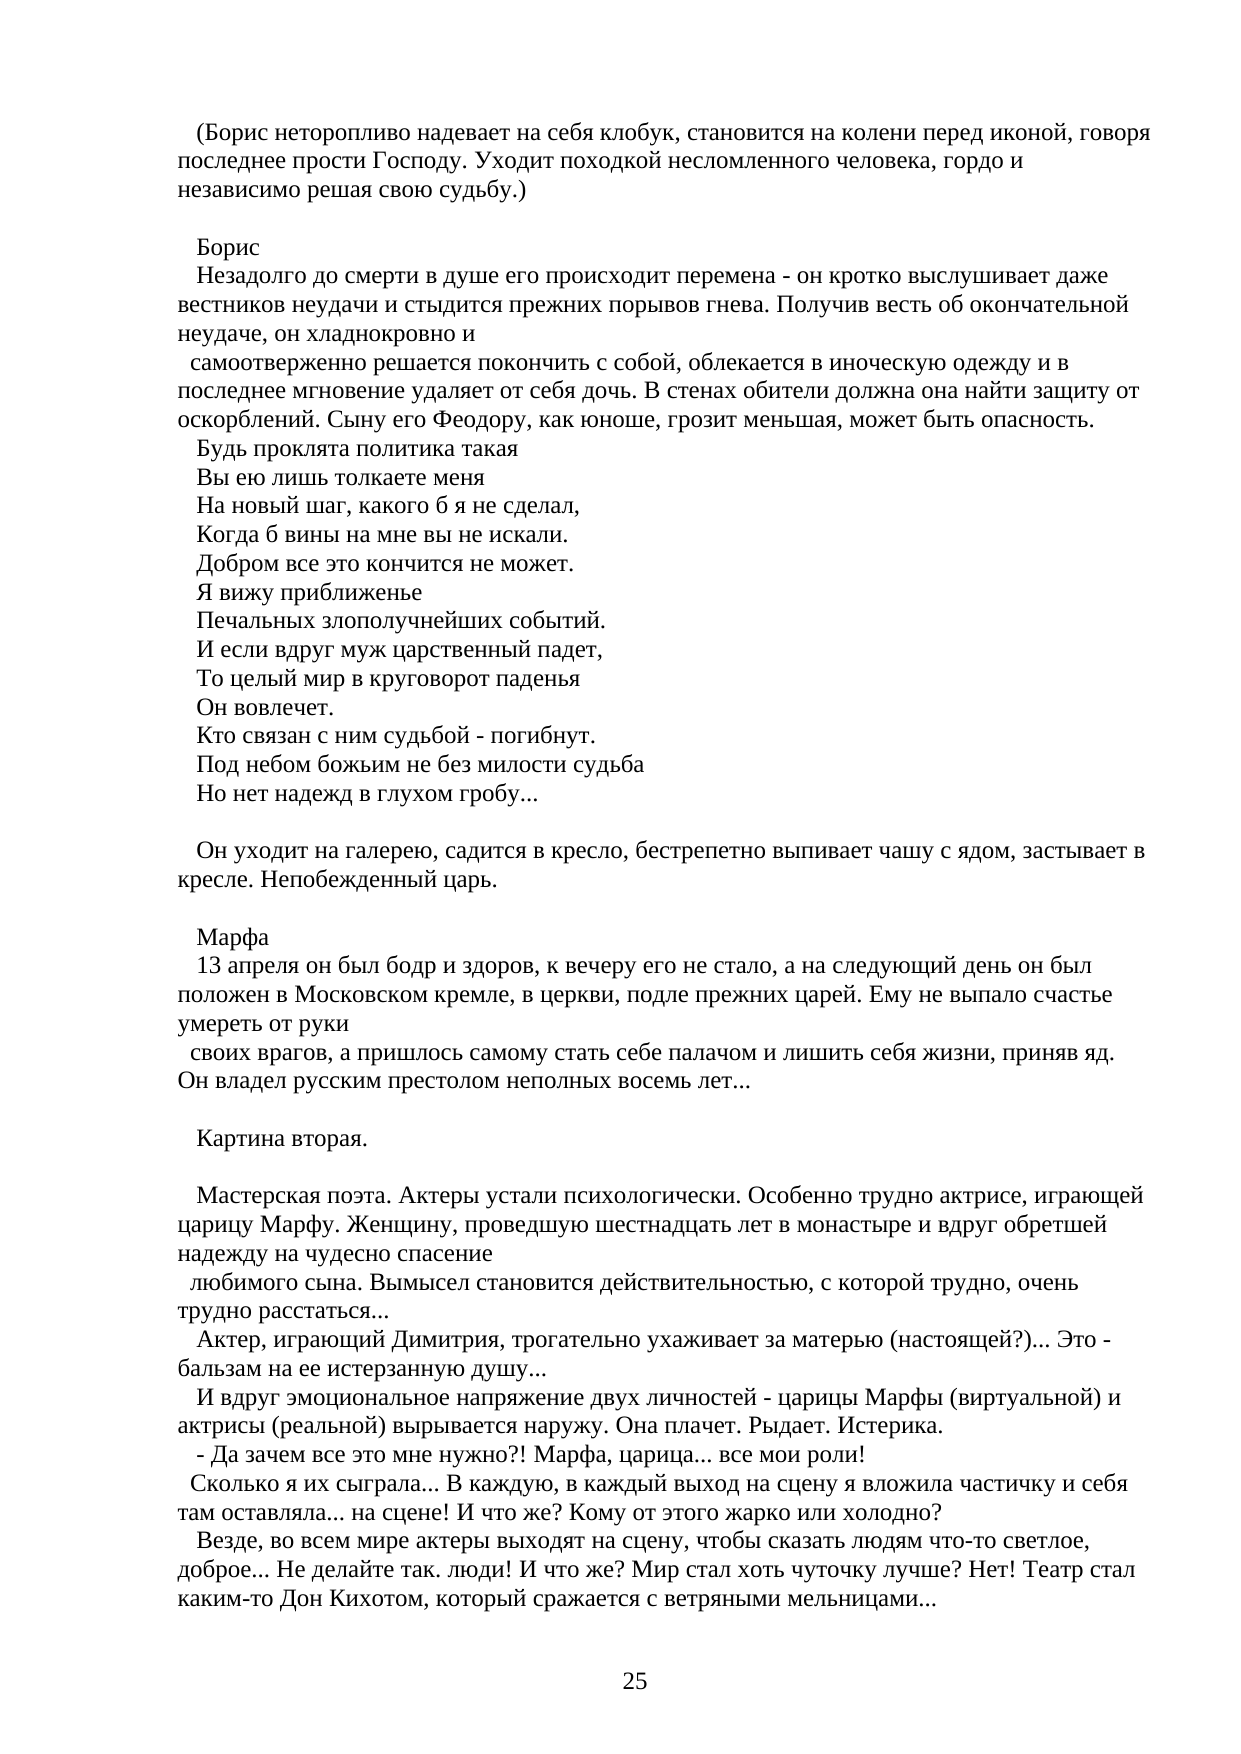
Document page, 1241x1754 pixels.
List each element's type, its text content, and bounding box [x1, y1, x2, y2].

text Сколько я их сыграла... В каждую, в каждый выход на сцену я вложила частичку и себя там оставляла... на сцене! И что же? Кому от этого жарко или холодно? [177, 1468, 1152, 1525]
text Везде, во всем мире актеры выходят на сцену, чтобы сказать людям что-то светлое, доброе... Не делайте так. люди! И что же? Мир стал хоть чуточку лучше? Нет! Театр стал каким-то Дон Кихотом, который сражается с ветряными мельницами... [177, 1525, 1152, 1612]
text Печальных злополучнейших событий. [177, 605, 1152, 634]
text То целый мир в круговорот паденья [177, 663, 1152, 692]
text Когда б вины на мне вы не искали. [177, 519, 1152, 548]
text Маpфа [177, 922, 1152, 950]
text Незадолго до смерти в душе его происходит перемена - он кротко выслушивает даже вестников неудачи и стыдится прежних порывов гнева. Получив весть об окончательной неудаче, он хладнокровно и [177, 260, 1152, 347]
text - Да зачем все это мне нужно?! Марфа, царица... все мои роли! [177, 1439, 1152, 1468]
text И если вдруг муж царственный падет, [177, 634, 1152, 663]
text Я вижу приближенье [177, 577, 1152, 605]
text своих врагов, а пришлось самому стать себе палачом и лишить себя жизни, приняв яд. Он владел русским престолом неполных восемь лет... [177, 1037, 1152, 1094]
text Будь проклята политика такая [177, 433, 1152, 462]
text На новый шаг, какого б я не сделал, [177, 490, 1152, 519]
text Кто связан с ним судьбой - погибнут. [177, 720, 1152, 749]
text самоотверженно решается покончить с собой, облекается в иноческую одежду и в последнее мгновение удаляет от себя дочь. В стенах обители должна она найти защиту от оскорблений. Сыну его Феодору, как юноше, грозит меньшая, может быть опасность. [177, 347, 1152, 433]
text Под небом божьим не без милости судьба [177, 749, 1152, 778]
text 13 апреля он был бодр и здоров, к вечеру его не стало, а на следующий день он был положен в Московском кремле, в церкви, подле прежних царей. Ему не выпало счастье умереть от руки [177, 950, 1152, 1037]
text И вдруг эмоциональное напряжение двух личностей - царицы Марфы (виртуальной) и актрисы (реальной) вырывается наружу. Она плачет. Рыдает. Истерика. [177, 1382, 1152, 1439]
text Он уходит на галерею, садится в кресло, бестрепетно выпивает чашу с ядом, застывает в кресле. Непобежденный царь. [177, 835, 1152, 893]
text Борис [177, 232, 1152, 260]
text Добром все это кончится не может. [177, 548, 1152, 577]
text Он вовлечет. [177, 692, 1152, 720]
text любимого сына. Вымысел становится действительностью, с которой трудно, очень трудно расстаться... [177, 1267, 1152, 1324]
text Вы ею лишь толкаете меня [177, 462, 1152, 490]
text Актер, играющий Димитрия, трогательно ухаживает за матерью (настоящей?)... Это - бальзам на ее истерзанную душу... [177, 1324, 1152, 1382]
text Но нет надежд в глухом гробу... [177, 778, 1152, 807]
text Каpтина втоpая. [177, 1123, 1152, 1152]
text (Борис неторопливо надевает на себя клобук, становится на колени перед иконой, говоря последнее прости Господу. Уходит походкой несломленного человека, гордо и независимо решая свою судьбу.) [177, 117, 1152, 203]
text Мастеpская поэта. Актеpы устали психологически. Особенно тpудно актpисе, игpающей цаpицу Маpфу. Женщину, пpоведшую шестнадцать лет в монастыре и вдруг обретшей надежду на чудесно спасение [177, 1180, 1152, 1267]
